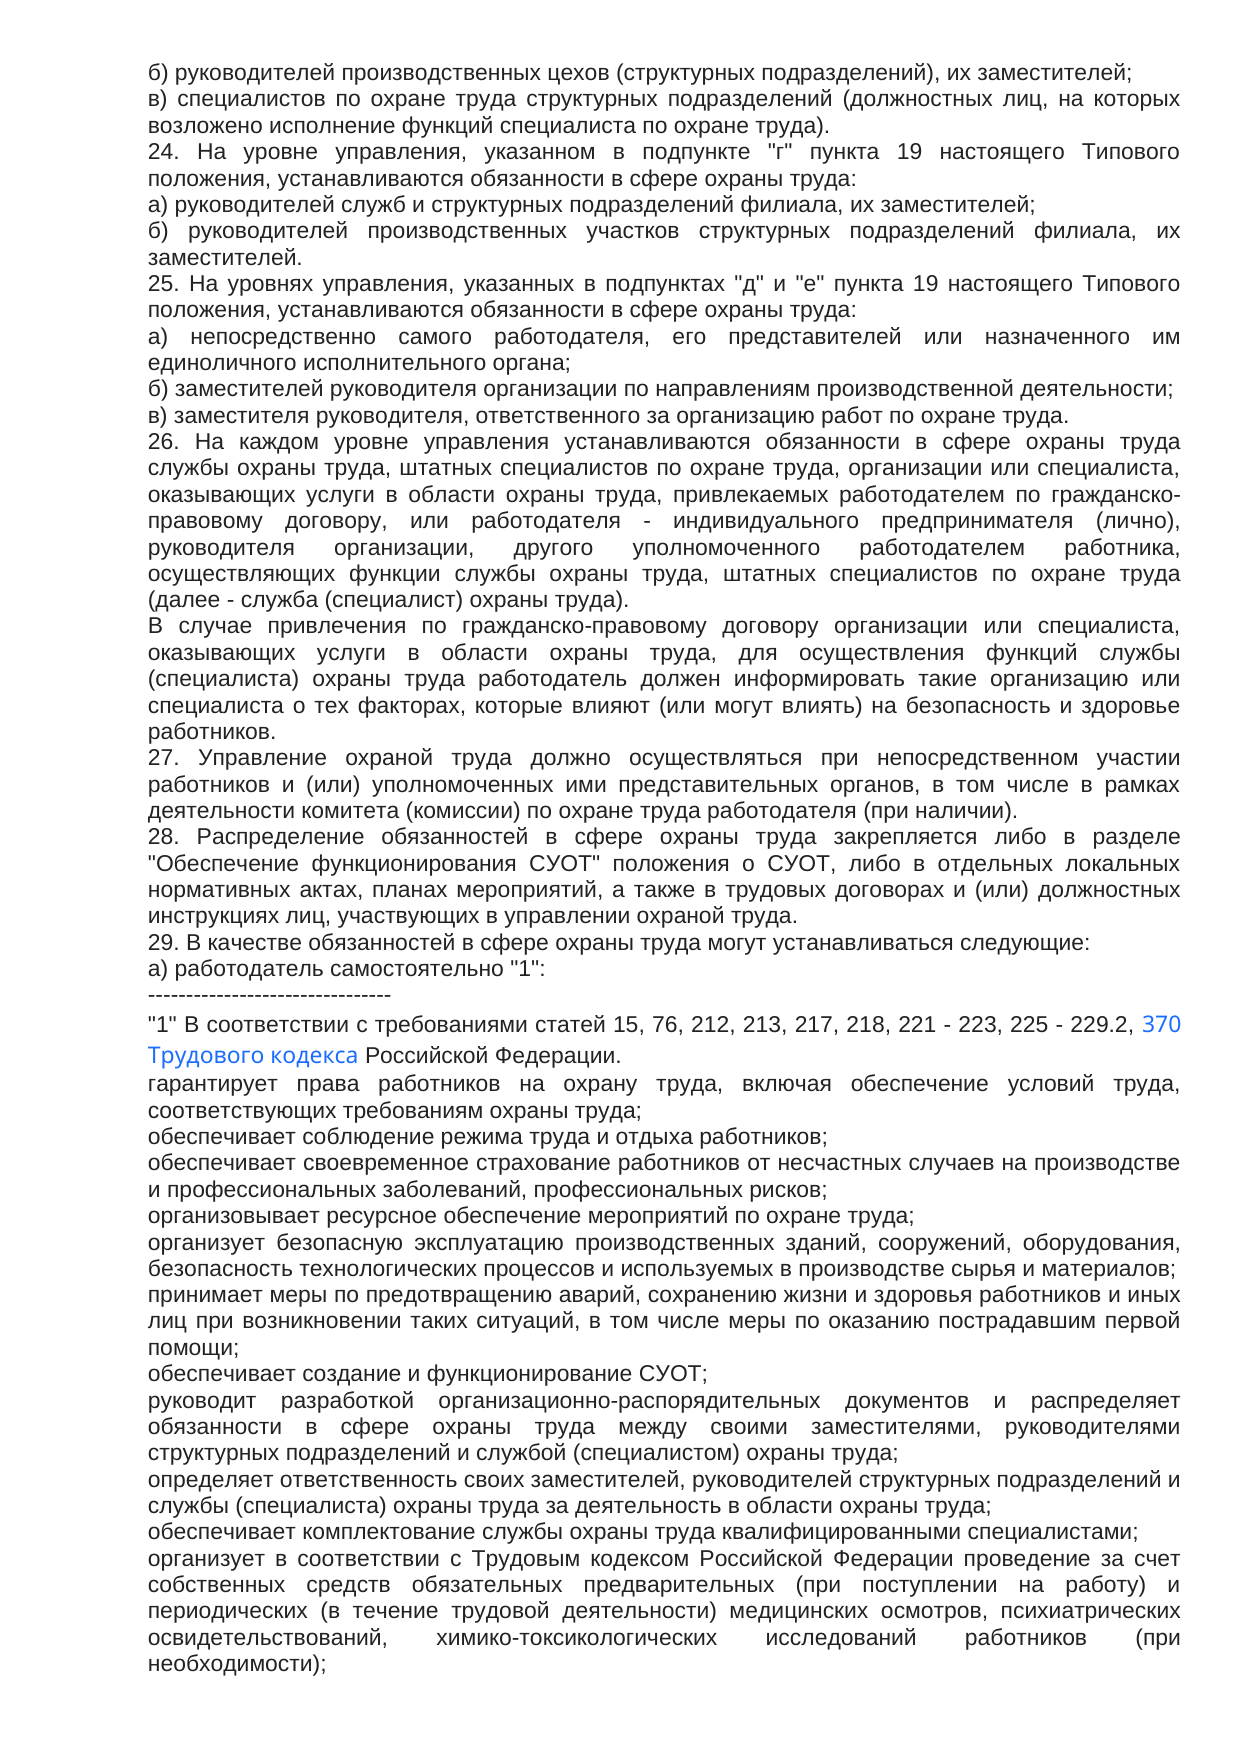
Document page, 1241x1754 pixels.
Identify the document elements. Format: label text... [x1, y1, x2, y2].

text обеспечивает своевременное страхование работников от несчастных случаев на производстве и профессиональных заболеваний, профессиональных рисков; [148, 1149, 1181, 1202]
text а) работодатель самостоятельно "1": [148, 955, 1181, 981]
text организовывает ресурсное обеспечение мероприятий по охране труда; [148, 1202, 1181, 1228]
text принимает меры по предотвращению аварий, сохранению жизни и здоровья работников и иных лиц при возникновении таких ситуаций, в том числе меры по оказанию пострадавшим первой помощи; [148, 1281, 1181, 1360]
text -------------------------------- [148, 981, 1181, 1008]
text организует в соответствии с Трудовым кодексом Российской Федерации проведение за счет собственных средств обязательных предварительных (при поступлении на работу) и периодических (в течение трудовой деятельности) медицинских осмотров, психиатрических освидетельствований, химико-токсикологических исследований работников (при необходимости); [148, 1545, 1181, 1676]
text 26. На каждом уровне управления устанавливаются обязанности в сфере охраны труда службы охраны труда, штатных специалистов по охране труда, организации или специалиста, оказывающих услуги в области охраны труда, привлекаемых работодателем по гражданско-правовому договору, или работодателя - индивидуального предпринимателя (лично), руководителя организации, другого уполномоченного работодателем работника, осуществляющих функции службы охраны труда, штатных специалистов по охране труда (далее - служба (специалист) охраны труда). [148, 428, 1181, 612]
text 29. В качестве обязанностей в сфере охраны труда могут устанавливаться следующие: [148, 929, 1181, 955]
text "1" В соответствии с требованиями статей 15, 76, 212, 213, 217, 218, 221 - 223, 225 - 229.2, 370 Трудового кодекса Российской Федерации. [148, 1008, 1181, 1070]
text 28. Распределение обязанностей в сфере охраны труда закрепляется либо в разделе "Обеспечение функционирования СУОТ" положения о СУОТ, либо в отдельных локальных нормативных актах, планах мероприятий, а также в трудовых договорах и (или) должностных инструкциях лиц, участвующих в управлении охраной труда. [148, 823, 1181, 929]
text обеспечивает комплектование службы охраны труда квалифицированными специалистами; [148, 1518, 1181, 1545]
text а) непосредственно самого работодателя, его представителей или назначенного им единоличного исполнительного органа; [148, 323, 1181, 375]
text в) заместителя руководителя, ответственного за организацию работ по охране труда. [148, 402, 1181, 428]
text гарантирует права работников на охрану труда, включая обеспечение условий труда, соответствующих требованиям охраны труда; [148, 1070, 1181, 1123]
text б) руководителей производственных участков структурных подразделений филиала, их заместителей. [148, 217, 1181, 270]
text б) заместителей руководителя организации по направлениям производственной деятельности; [148, 375, 1181, 402]
text определяет ответственность своих заместителей, руководителей структурных подразделений и службы (специалиста) охраны труда за деятельность в области охраны труда; [148, 1466, 1181, 1518]
text в) специалистов по охране труда структурных подразделений (должностных лиц, на которых возложено исполнение функций специалиста по охране труда). [148, 85, 1181, 138]
text организует безопасную эксплуатацию производственных зданий, сооружений, оборудования, безопасность технологических процессов и используемых в производстве сырья и материалов; [148, 1228, 1181, 1281]
text В случае привлечения по гражданско-правовому договору организации или специалиста, оказывающих услуги в области охраны труда, для осуществления функций службы (специалиста) охраны труда работодатель должен информировать такие организацию или специалиста о тех факторах, которые влияют (или могут влиять) на безопасность и здоровье работников. [148, 612, 1181, 744]
text 24. На уровне управления, указанном в подпункте "г" пункта 19 настоящего Типового положения, устанавливаются обязанности в сфере охраны труда: [148, 138, 1181, 191]
text а) руководителей служб и структурных подразделений филиала, их заместителей; [148, 191, 1181, 217]
text б) руководителей производственных цехов (структурных подразделений), их заместителей; [148, 59, 1181, 85]
text 27. Управление охраной труда должно осуществляться при непосредственном участии работников и (или) уполномоченных ими представительных органов, в том числе в рамках деятельности комитета (комиссии) по охране труда работодателя (при наличии). [148, 744, 1181, 823]
text обеспечивает создание и функционирование СУОТ; [148, 1360, 1181, 1387]
text обеспечивает соблюдение режима труда и отдыха работников; [148, 1123, 1181, 1149]
text 25. На уровнях управления, указанных в подпунктах "д" и "е" пункта 19 настоящего Типового положения, устанавливаются обязанности в сфере охраны труда: [148, 270, 1181, 323]
text руководит разработкой организационно-распорядительных документов и распределяет обязанности в сфере охраны труда между своими заместителями, руководителями структурных подразделений и службой (специалистом) охраны труда; [148, 1387, 1181, 1466]
